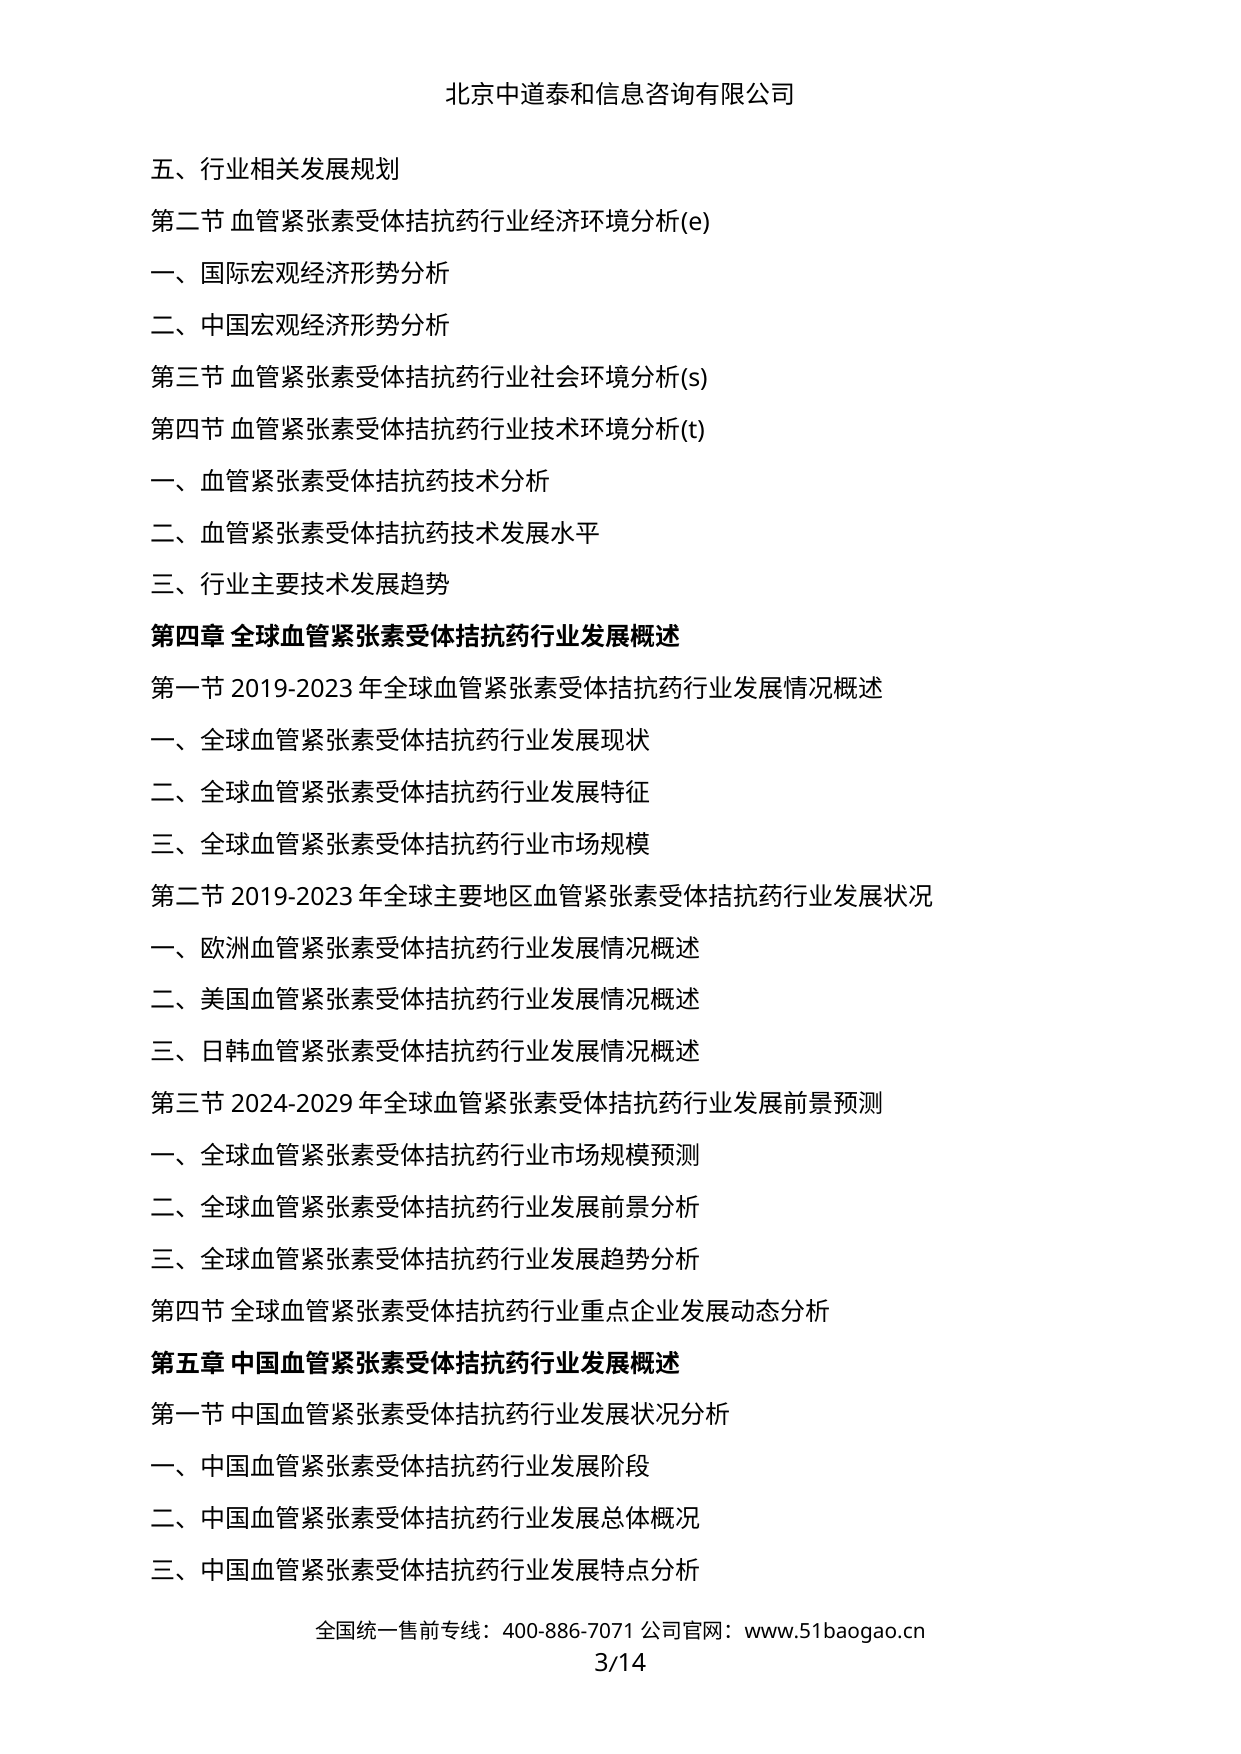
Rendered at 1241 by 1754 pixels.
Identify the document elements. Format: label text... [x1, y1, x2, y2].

text 一、欧洲血管紧张素受体拮抗药行业发展情况概述 [150, 928, 1090, 964]
text 二、中国宏观经济形势分析 [150, 306, 1090, 342]
text 第四章 全球血管紧张素受体拮抗药行业发展概述 [150, 617, 1090, 653]
text 三、日韩血管紧张素受体拮抗药行业发展情况概述 [150, 1032, 1090, 1068]
text 三、全球血管紧张素受体拮抗药行业市场规模 [150, 824, 1090, 861]
text 第二节 血管紧张素受体拮抗药行业经济环境分析(e) [150, 202, 1090, 238]
text 二、血管紧张素受体拮抗药技术发展水平 [150, 513, 1090, 549]
text 第一节 中国血管紧张素受体拮抗药行业发展状况分析 [150, 1395, 1090, 1431]
text 第四节 全球血管紧张素受体拮抗药行业重点企业发展动态分析 [150, 1291, 1090, 1327]
text 二、全球血管紧张素受体拮抗药行业发展特征 [150, 772, 1090, 809]
text 二、中国血管紧张素受体拮抗药行业发展总体概况 [150, 1499, 1090, 1535]
text 二、美国血管紧张素受体拮抗药行业发展情况概述 [150, 980, 1090, 1016]
text 第四节 血管紧张素受体拮抗药行业技术环境分析(t) [150, 409, 1090, 446]
text 一、血管紧张素受体拮抗药技术分析 [150, 461, 1090, 497]
text 第三节 血管紧张素受体拮抗药行业社会环境分析(s) [150, 357, 1090, 394]
text 第五章 中国血管紧张素受体拮抗药行业发展概述 [150, 1343, 1090, 1379]
text 第三节 2024-2029年全球血管紧张素受体拮抗药行业发展前景预测 [150, 1084, 1090, 1120]
text 五、行业相关发展规划 [150, 150, 1090, 186]
text 一、中国血管紧张素受体拮抗药行业发展阶段 [150, 1447, 1090, 1483]
text 二、全球血管紧张素受体拮抗药行业发展前景分析 [150, 1187, 1090, 1224]
text 第二节 2019-2023年全球主要地区血管紧张素受体拮抗药行业发展状况 [150, 876, 1090, 912]
text 第一节 2019-2023年全球血管紧张素受体拮抗药行业发展情况概述 [150, 669, 1090, 705]
text 三、全球血管紧张素受体拮抗药行业发展趋势分析 [150, 1239, 1090, 1276]
text 一、全球血管紧张素受体拮抗药行业市场规模预测 [150, 1136, 1090, 1172]
text 一、全球血管紧张素受体拮抗药行业发展现状 [150, 721, 1090, 757]
text 三、中国血管紧张素受体拮抗药行业发展特点分析 [150, 1551, 1090, 1587]
text 三、行业主要技术发展趋势 [150, 565, 1090, 601]
text 一、国际宏观经济形势分析 [150, 254, 1090, 290]
